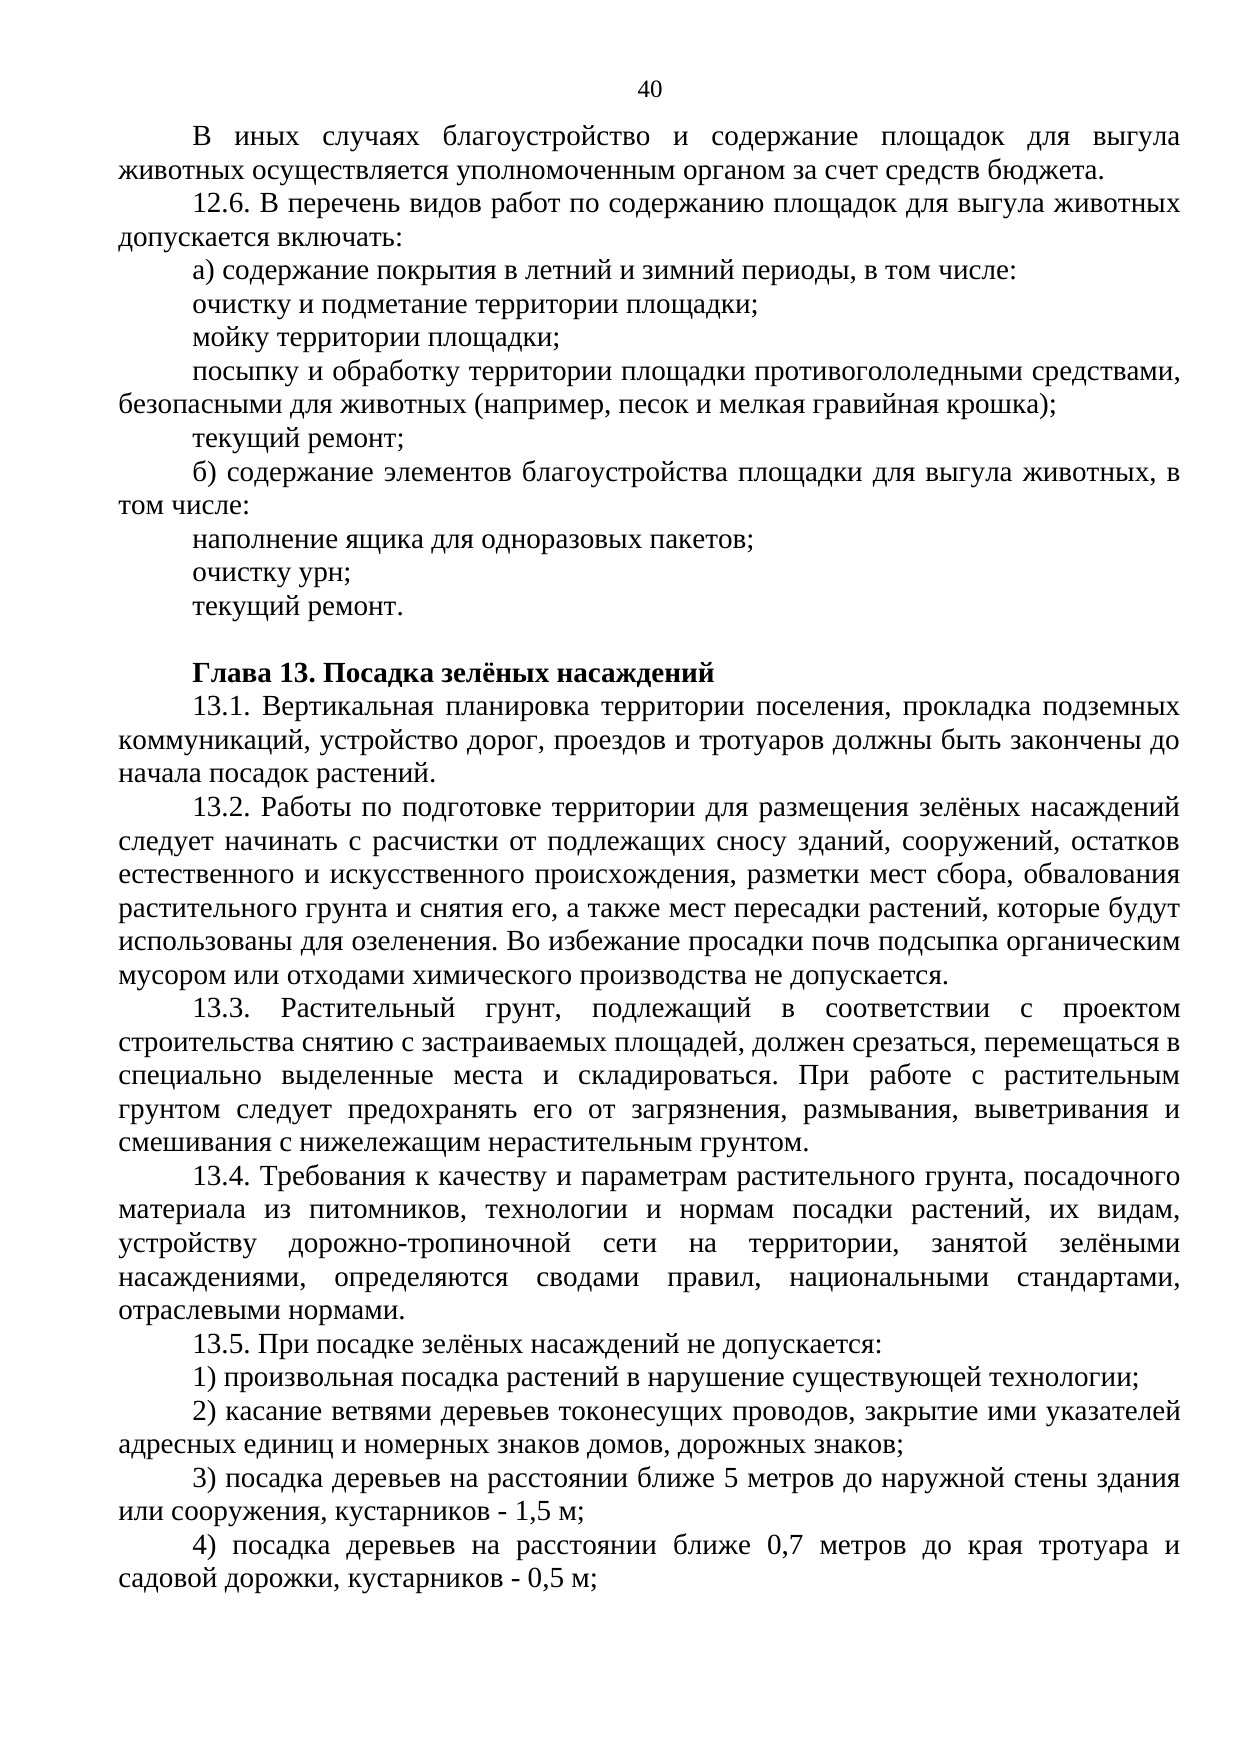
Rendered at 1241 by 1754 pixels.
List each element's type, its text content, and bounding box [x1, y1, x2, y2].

text мойку территории площадки; [118, 319, 1181, 353]
text очистку и подметание территории площадки; [118, 286, 1181, 319]
text 12.6. В перечень видов работ по содержанию площадок для выгула животных допускается включать: [118, 185, 1181, 252]
text текущий ремонт; [118, 420, 1181, 454]
text 13.3. Растительный грунт, подлежащий в соответствии с проектом строительства снятию с застраиваемых площадей, должен срезаться, перемещаться в специально выделенные места и складироваться. При работе с растительным грунтом следует предохранять его от загрязнения, размывания, выветривания и смешивания с нижележащим нерастительным грунтом. [118, 990, 1181, 1158]
text 13.1. Вертикальная планировка территории поселения, прокладка подземных коммуникаций, устройство дорог, проездов и тротуаров должны быть закончены до начала посадок растений. [118, 688, 1181, 789]
text а) содержание покрытия в летний и зимний периоды, в том числе: [118, 252, 1181, 286]
text 13.2. Работы по подготовке территории для размещения зелёных насаждений следует начинать с расчистки от подлежащих сносу зданий, сооружений, остатков естественного и искусственного происхождения, разметки мест сбора, обвалования растительного грунта и снятия его, а также мест пересадки растений, которые будут использованы для озеленения. Во избежание просадки почв подсыпка органическим мусором или отходами химического производства не допускается. [118, 789, 1181, 990]
subtitle Глава 13. Посадка зелёных насаждений [118, 655, 1181, 688]
text 13.4. Требования к качеству и параметрам растительного грунта, посадочного материала из питомников, технологии и нормам посадки растений, их видам, устройству дорожно-тропиночной сети на территории, занятой зелёными насаждениями, определяются сводами правил, национальными стандартами, отраслевыми нормами. [118, 1158, 1181, 1326]
text очистку урн; [118, 554, 1181, 588]
text 13.5. При посадке зелёных насаждений не допускается: [118, 1326, 1181, 1359]
text текущий ремонт. [118, 588, 1181, 621]
text посыпку и обработку территории площадки противогололедными средствами, безопасными для животных (например, песок и мелкая гравийная крошка); [118, 353, 1181, 420]
text 3) посадка деревьев на расстоянии ближе 5 метров до наружной стены здания или сооружения, кустарников - 1,5 м; [118, 1460, 1181, 1527]
text 4) посадка деревьев на расстоянии ближе 0,7 метров до края тротуара и садовой дорожки, кустарников - 0,5 м; [118, 1527, 1181, 1594]
text наполнение ящика для одноразовых пакетов; [118, 521, 1181, 554]
text 2) касание ветвями деревьев токонесущих проводов, закрытие ими указателей адресных единиц и номерных знаков домов, дорожных знаков; [118, 1393, 1181, 1460]
text В иных случаях благоустройство и содержание площадок для выгула животных осуществляется уполномоченным органом за счет средств бюджета. [118, 118, 1181, 185]
text 1) произвольная посадка растений в нарушение существующей технологии; [118, 1359, 1181, 1393]
text б) содержание элементов благоустройства площадки для выгула животных, в том числе: [118, 454, 1181, 521]
